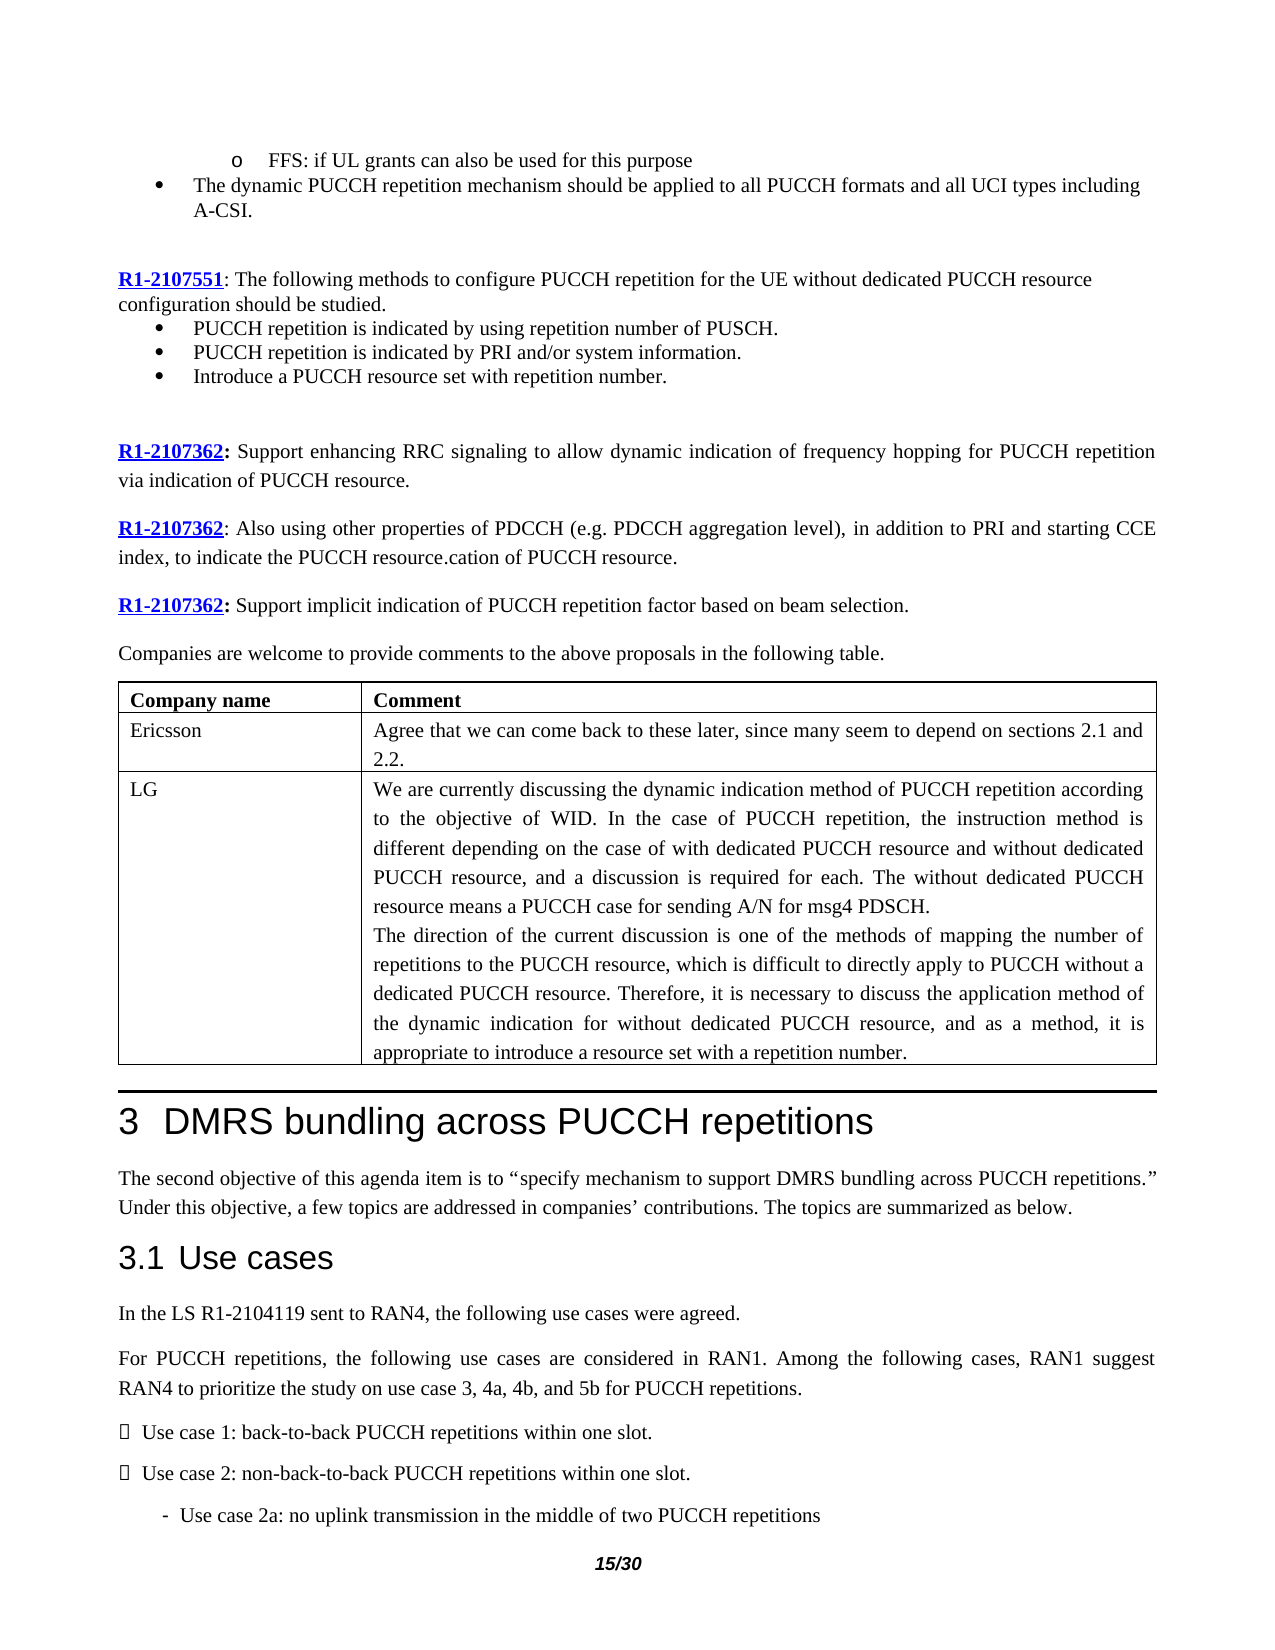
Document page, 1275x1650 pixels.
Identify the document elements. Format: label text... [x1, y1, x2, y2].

table_cell We are currently discussing the dynamic indication method of PUCCH repetition according to the objective of WID. In the case of PUCCH repetition, the instruction method is different depending on the case of with dedicated PUCCH resource and without dedicated PUCCH resource, and a discussion is required for each. The without dedicated PUCCH resource means a PUCCH case for sending A/N for msg4 PDSCH. The direction of the current discussion is one of the methods of mapping the number of repetitions to the PUCCH resource, which is difficult to directly apply to PUCCH without a dedicated PUCCH resource. Therefore, it is necessary to discuss the application method of the dynamic indication for without dedicated PUCCH resource, and as a method, it is appropriate to introduce a resource set with a repetition number. [362, 772, 1156, 1064]
table_header Comment [362, 683, 1156, 712]
list PUCCH repetition is indicated by PRI and/or system information. [156, 339, 1157, 364]
text The second objective of this agenda item is to “specify mechanism to support DMRS bundling across PUCCH repetitions.” Under this objective, a few topics are addressed in companies’ contributions. The topics are summarized as below. [118, 1161, 1157, 1219]
text R1-2107551: The following methods to configure PUCCH repetition for the UE without dedicated PUCCH resource configuration should be studied. [118, 267, 1157, 316]
list PUCCH repetition is indicated by using repetition number of PUSCH. [156, 316, 1157, 339]
list The dynamic PUCCH repetition mechanism should be applied to all PUCCH formats and all UCI types including A-CSI. [156, 173, 1157, 222]
text R1-2107362: Support enhancing RRC signaling to allow dynamic indication of frequency hopping for PUCCH repetition via indication of PUCCH resource. [118, 433, 1157, 492]
text Companies are welcome to provide comments to the above proposals in the following table. [118, 636, 1157, 665]
text  Use case 2: non-back-to-back PUCCH repetitions within one slot. [118, 1458, 1157, 1487]
text R1-2107362: Support implicit indication of PUCCH repetition factor based on beam selection. [118, 588, 1157, 617]
table_cell LG [119, 772, 361, 1064]
text ‐ Use case 2a: no uplink transmission in the middle of two PUCCH repetitions [162, 1499, 1157, 1529]
table_header Company name [119, 683, 361, 712]
table_cell Agree that we can come back to these later, since many seem to depend on sections 2.1 and 2.2. [362, 713, 1156, 771]
subtitle Use cases [118, 1238, 1157, 1277]
list FFS: if UL grants can also be used for this purpose [231, 148, 1157, 173]
text R1-2107362: Also using other properties of PDCCH (e.g. PDCCH aggregation level), in addition to PRI and starting CCE index, to indicate the PUCCH resource.cation of PUCCH resource. [118, 511, 1157, 569]
text For PUCCH repetitions, the following use cases are considered in RAN1. Among the following cases, RAN1 suggest RAN4 to prioritize the study on use case 3, 4a, 4b, and 5b for PUCCH repetitions. [118, 1341, 1157, 1399]
text In the LS R1-2104119 sent to RAN4, the following use cases were agreed. [118, 1295, 1157, 1324]
text  Use case 1: back-to-back PUCCH repetitions within one slot. [118, 1416, 1157, 1445]
list Introduce a PUCCH resource set with repetition number. [156, 364, 1157, 388]
table_cell Ericsson [119, 713, 361, 771]
subtitle DMRS bundling across PUCCH repetitions [118, 1093, 1157, 1142]
